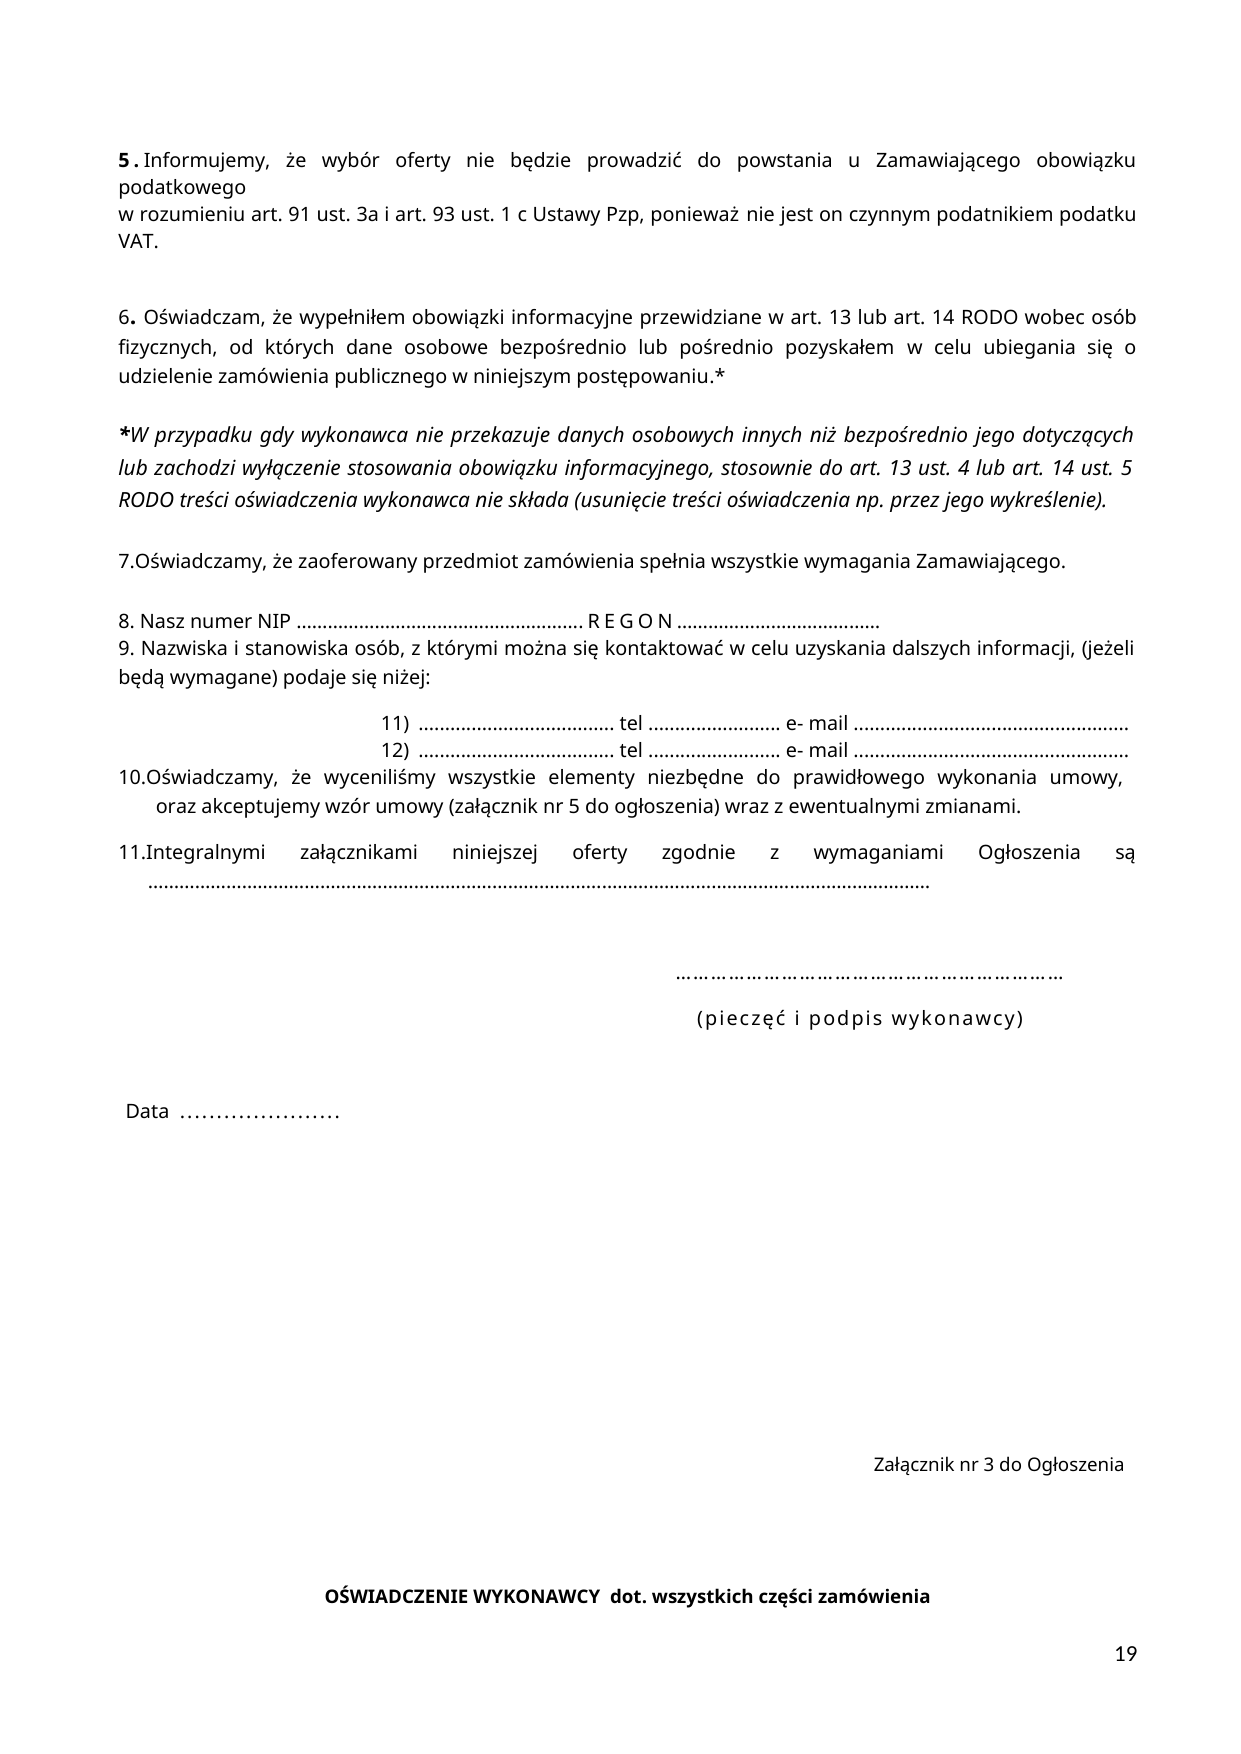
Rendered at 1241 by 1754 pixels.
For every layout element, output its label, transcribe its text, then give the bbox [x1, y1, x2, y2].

text 7.Oświadczamy, że zaoferowany przedmiot zamówienia spełnia wszystkie wymagania Zamawiającego. [118, 547, 1137, 574]
text 11.Integralnymi załącznikami niniejszej oferty zgodnie z wymaganiami Ogłoszenia są …………………………………………………………………………………………………………………………………… [118, 838, 1137, 894]
text Załącznik nr 3 do Ogłoszenia [118, 1451, 1137, 1476]
text 9. Nazwiska i stanowiska osób, z którymi można się kontaktować w celu uzyskania dalszych informacji, (jeżeli będą wymagane) podaje się niżej: [118, 634, 1137, 691]
table_header ………………………………………………………… (pieczęć i podpis wykonawcy) [632, 913, 1120, 1143]
text 10.Oświadczamy, że wyceniliśmy wszystkie elementy niezbędne do prawidłowego wykonania umowy, oraz akceptujemy wzór umowy (załącznik nr 5 do ogłoszenia) wraz z ewentualnymi zmianami. [118, 763, 1137, 819]
text 6. Oświadczam, że wypełniłem obowiązki informacyjne przewidziane w art. 13 lub art. 14 RODO wobec osób fizycznych, od których dane osobowe bezpośrednio lub pośrednio pozyskałem w celu ubiegania się o udzielenie zamówienia publicznego w niniejszym postępowaniu.* [118, 300, 1137, 389]
text 5.Informujemy, że wybór oferty nie będzie prowadzić do powstania u Zamawiającego obowiązku podatkowego w rozumieniu art. 91 ust. 3a i art. 93 ust. 1 c Ustawy Pzp, ponieważ nie jest on czynnym podatnikiem podatku VAT. [118, 146, 1137, 254]
text *W przypadku gdy wykonawca nie przekazuje danych osobowych innych niż bezpośrednio jego dotyczących lub zachodzi wyłączenie stosowania obowiązku informacyjnego, stosownie do art. 13 ust. 4 lub art. 14 ust. 5 RODO treści oświadczenia wykonawca nie składa (usunięcie treści oświadczenia np. przez jego wykreślenie). [118, 420, 1137, 514]
table_header Data ...................... [118, 913, 632, 1143]
list ..................................... tel ......................... e- mail .................................................... [381, 736, 1137, 763]
text OŚWIADCZENIE WYKONAWCY dot. wszystkich części zamówienia [118, 1583, 1137, 1609]
text 8. Nasz numer NIP ……………………………………………….REGON………………………………… [118, 607, 1137, 634]
list ..................................... tel ......................... e- mail .................................................... [381, 709, 1137, 736]
